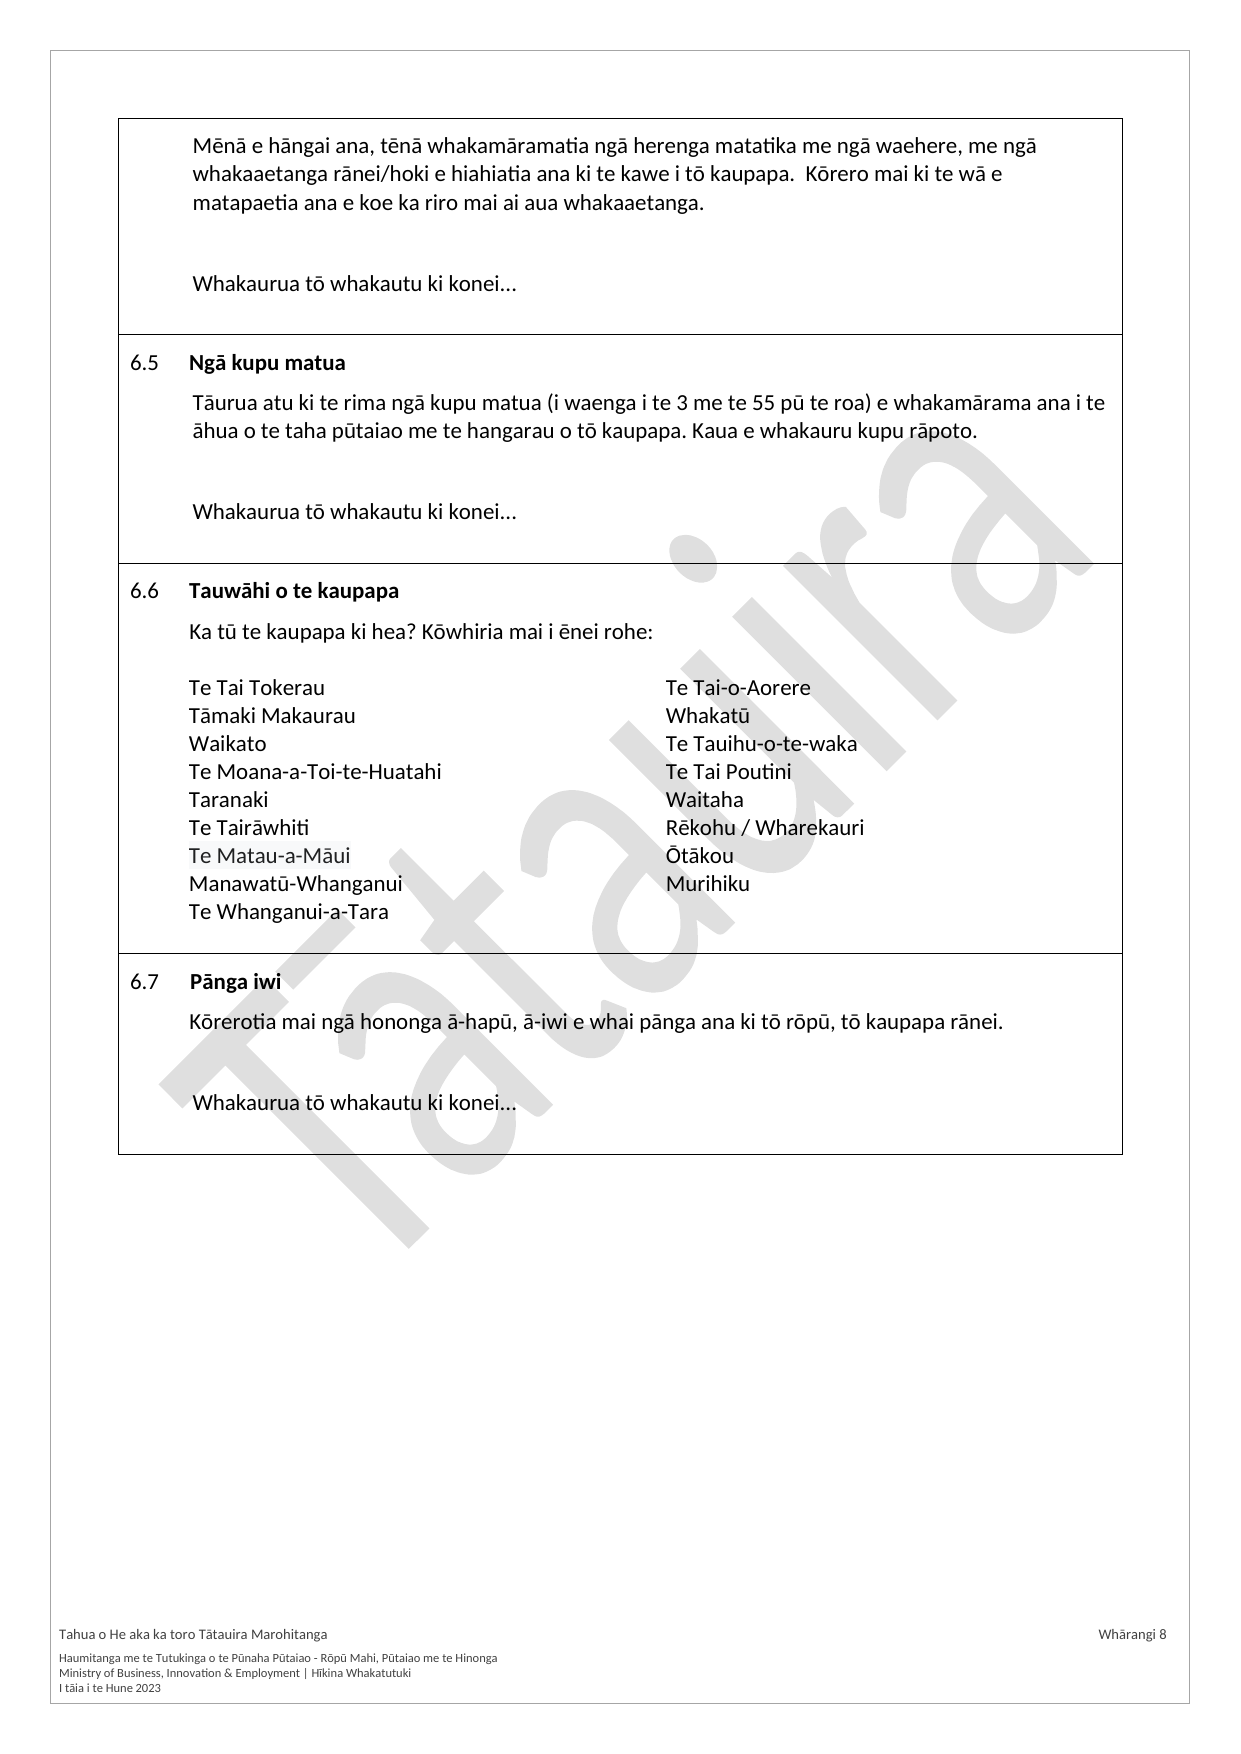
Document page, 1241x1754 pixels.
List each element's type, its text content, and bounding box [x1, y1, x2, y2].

table_cell 6.5 Ngā kupu matua Tāurua atu ki te rima ngā kupu matua (i waenga i te 3 me te 55 pū te roa) e whakamārama ana i te āhua o te taha pūtaiao me te hangarau o tō kaupapa. Kaua e whakauru kupu rāpoto. Whakaurua tō whakautu ki konei... [119, 335, 1122, 563]
table_cell 6.6 Tauwāhi o te kaupapa Ka tū te kaupapa ki hea? Kōwhiria mai i ēnei rohe: [119, 564, 1122, 953]
table_cell 6.7 Pānga iwi Kōrerotia mai ngā hononga ā-hapū, ā-iwi e whai pānga ana ki tō rōpū, tō kaupapa rānei. Whakaurua tō whakautu ki konei... [119, 954, 1122, 1154]
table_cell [119, 119, 1122, 334]
